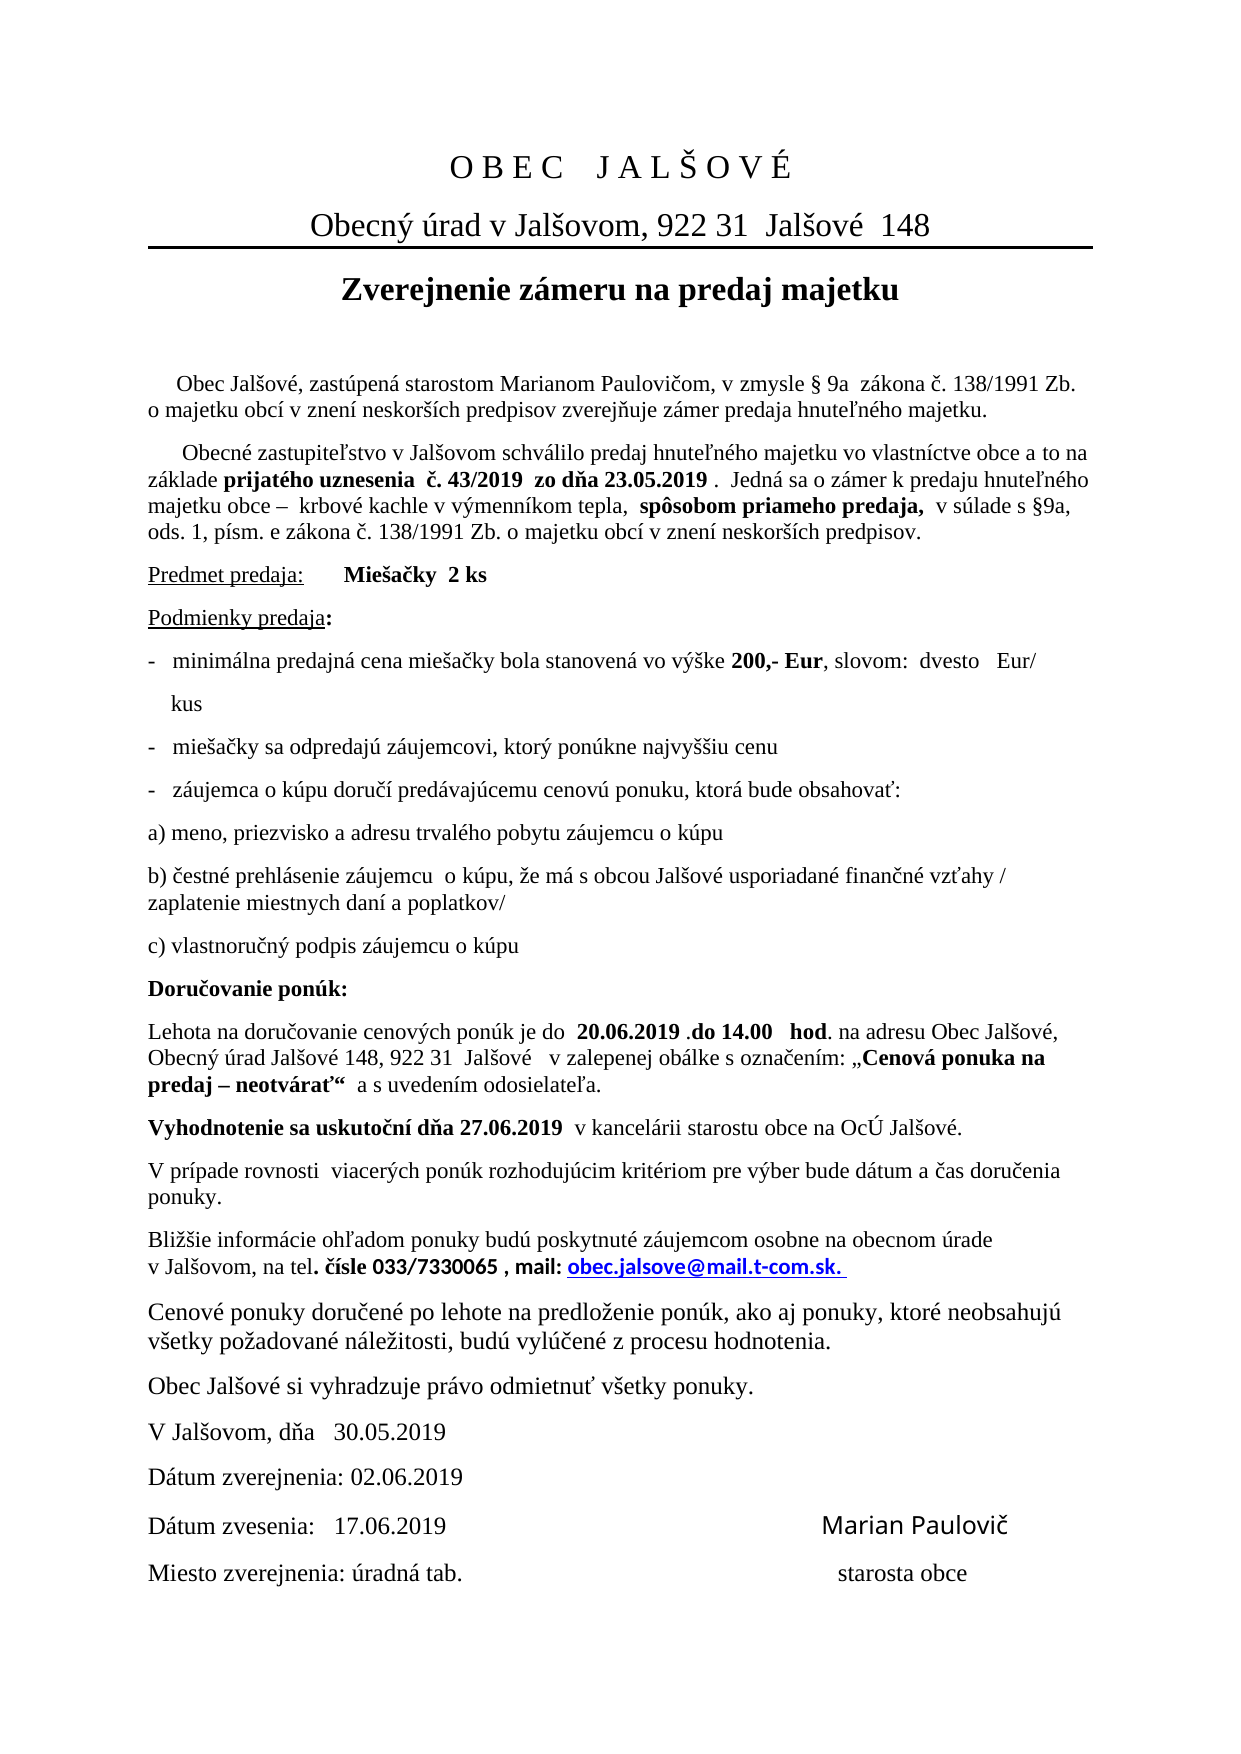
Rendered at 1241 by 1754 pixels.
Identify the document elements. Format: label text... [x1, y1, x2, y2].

text b) čestné prehlásenie záujemcu o kúpu, že má s obcou Jalšové usporiadané finančné vzťahy / zaplatenie miestnych daní a poplatkov/ [148, 862, 1093, 915]
text a) meno, priezvisko a adresu trvalého pobytu záujemcu o kúpu [148, 819, 1093, 846]
text Obec Jalšové si vyhradzuje právo odmietnuť všetky ponuky. [148, 1371, 1093, 1400]
text Predmet predaja: Miešačky 2 ks [148, 561, 1093, 588]
text Cenové ponuky doručené po lehote na predloženie ponúk, ako aj ponuky, ktoré neobsahujú všetky požadované náležitosti, budú vylúčené z procesu hodnotenia. [148, 1297, 1093, 1354]
text O B E C J A L Š O V É [148, 148, 1093, 186]
text Dátum zvesenia: 17.06.2019 Marian Paulovič [148, 1507, 1093, 1542]
text Obec Jalšové, zastúpená starostom Marianom Paulovičom, v zmysle § 9a zákona č. 138/1991 Zb. o majetku obcí v znení neskorších predpisov zverejňuje zámer predaja hnuteľného majetku. [148, 370, 1093, 423]
text V prípade rovnosti viacerých ponúk rozhodujúcim kritériom pre výber bude dátum a čas doručenia ponuky. [148, 1157, 1093, 1209]
text Dátum zverejnenia: 02.06.2019 [148, 1462, 1093, 1491]
text Doručovanie ponúk: [148, 975, 1093, 1001]
text Obecné zastupiteľstvo v Jalšovom schválilo predaj hnuteľného majetku vo vlastníctve obce a to na základe prijatého uznesenia č. 43/2019 zo dňa 23.05.2019 . Jedná sa o zámer k predaju hnuteľného majetku obce – krbové kachle v výmenníkom tepla, spôsobom priameho predaja, v súlade s §9a, ods. 1, písm. e zákona č. 138/1991 Zb. o majetku obcí v znení neskorších predpisov. [148, 439, 1093, 545]
text Vyhodnotenie sa uskutoční dňa 27.06.2019 v kancelárii starostu obce na OcÚ Jalšové. [148, 1114, 1093, 1140]
text Miesto zverejnenia: úradná tab. starosta obce [148, 1558, 1093, 1587]
text Podmienky predaja: [148, 604, 1093, 631]
text c) vlastnoručný podpis záujemcu o kúpu [148, 932, 1093, 958]
text kus [148, 690, 1093, 717]
text - minimálna predajná cena miešačky bola stanovená vo výške 200,- Eur, slovom: dvesto Eur/ [148, 647, 1093, 674]
text Obecný úrad v Jalšovom, 922 31 Jalšové 148 [148, 206, 1093, 246]
text Lehota na doručovanie cenových ponúk je do 20.06.2019 .do 14.00 hod. na adresu Obec Jalšové, Obecný úrad Jalšové 148, 922 31 Jalšové v zalepenej obálke s označením: „Cenová ponuka na predaj – neotvárať“ a s uvedením odosielateľa. [148, 1018, 1093, 1097]
text Zverejnenie zámeru na predaj majetku [148, 269, 1093, 307]
text V Jalšovom, dňa 30.05.2019 [148, 1417, 1093, 1445]
text - miešačky sa odpredajú záujemcovi, ktorý ponúkne najvyššiu cenu [148, 733, 1093, 760]
text - záujemca o kúpu doručí predávajúcemu cenovú ponuku, ktorá bude obsahovať: [148, 776, 1093, 803]
text Bližšie informácie ohľadom ponuky budú poskytnuté záujemcom osobne na obecnom úrade v Jalšovom, na tel. čísle 033/7330065 , mail: obec.jalsove@mail.t-com.sk. [148, 1226, 1093, 1280]
